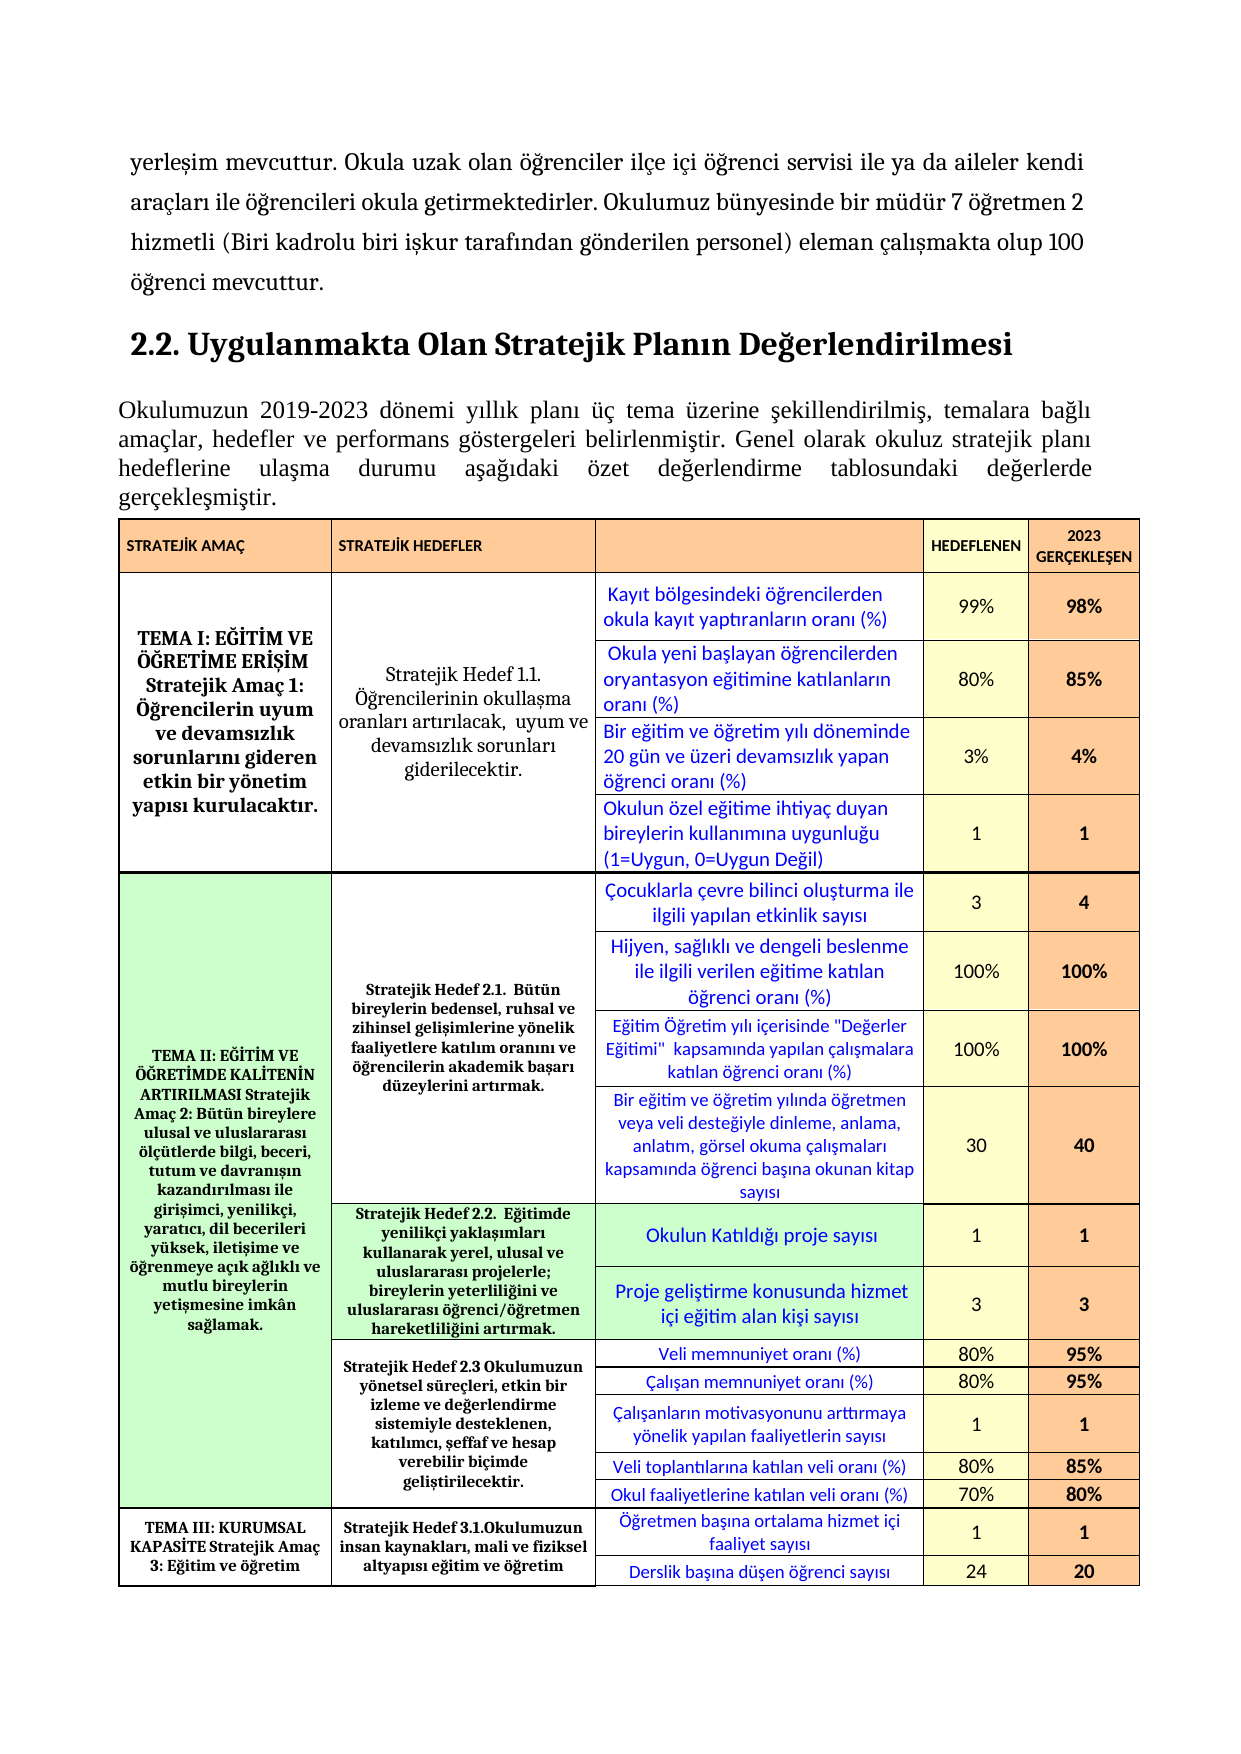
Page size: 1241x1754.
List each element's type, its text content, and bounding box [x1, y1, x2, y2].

table_cell Hijyen, sağlıklı ve dengeli beslenme ile ilgili verilen eğitime katılan öğrenci oranı (%) [596, 932, 923, 1009]
table_cell TEMA II: EĞİTİM VE ÖĞRETİMDE KALİTENİN ARTIRILMASI Stratejik Amaç 2: Bütün bireylere ulusal ve uluslararası ölçütlerde bilgi, beceri, tutum ve davranışın kazandırılması ile girişimci, yenilikçi, yaratıcı, dil becerileri yüksek, iletişime ve öğrenmeye açık ağlıklı ve mutlu bireylerin yetişmesine imkân sağlamak. [120, 874, 331, 1507]
table_cell Stratejik Hedef 2.1. Bütün bireylerin bedensel, ruhsal ve zihinsel gelişimlerine yönelik faaliyetlere katılım oranını ve öğrencilerin akademik başarı düzeylerini artırmak. [332, 874, 595, 1203]
table_cell 3 [924, 874, 1028, 931]
table_cell 99% [924, 573, 1028, 639]
table_cell 100% [924, 1011, 1028, 1086]
text 2.2. Uygulanmakta Olan Stratejik Planın Değerlendirilmesi [130, 325, 1085, 363]
table_cell Okula yeni başlayan öğrencilerden oryantasyon eğitimine katılanların oranı (%) [596, 641, 923, 717]
table_cell 3% [924, 718, 1028, 794]
table_cell Derslik başına düşen öğrenci sayısı [596, 1556, 923, 1585]
table_cell 4 [1029, 874, 1139, 931]
table_cell Stratejik Hedef 1.1. Öğrencilerinin okullaşma oranları artırılacak, uyum ve devamsızlık sorunları giderilecektir. [332, 573, 595, 871]
table_cell 1 [1029, 1395, 1139, 1452]
table_cell 1 [924, 1509, 1028, 1555]
table_cell TEMA I: EĞİTİM VE ÖĞRETİME ERİŞİM Stratejik Amaç 1: Öğrencilerin uyum ve devamsızlık sorunlarını gideren etkin bir yönetim yapısı kurulacaktır. [120, 573, 331, 871]
table_cell Çocuklarla çevre bilinci oluşturma ile ilgili yapılan etkinlik sayısı [596, 874, 923, 931]
table_cell Veli toplantılarına katılan veli oranı (%) [596, 1453, 923, 1479]
table_header STRATEJİK HEDEFLER [332, 520, 595, 572]
table_cell 1 [924, 795, 1028, 871]
table_cell Çalışanların motivasyonunu arttırmaya yönelik yapılan faaliyetlerin sayısı [596, 1395, 923, 1452]
table_cell 1 [924, 1205, 1028, 1266]
table_cell 80% [924, 1453, 1028, 1479]
table_cell Bir eğitim ve öğretim yılında öğretmen veya veli desteğiyle dinleme, anlama, anlatım, görsel okuma çalışmaları kapsamında öğrenci başına okunan kitap sayısı [596, 1087, 923, 1203]
table_cell Bir eğitim ve öğretim yılı döneminde 20 gün ve üzeri devamsızlık yapan öğrenci oranı (%) [596, 718, 923, 794]
table_cell 1 [924, 1395, 1028, 1452]
table_cell Kayıt bölgesindeki öğrencilerden okula kayıt yaptıranların oranı (%) [596, 573, 923, 639]
table_cell 80% [924, 1340, 1028, 1366]
table_cell Okulun özel eğitime ihtiyaç duyan bireylerin kullanımına uygunluğu (1=Uygun, 0=Uygun Değil) [596, 795, 923, 871]
table_cell 80% [924, 641, 1028, 717]
table_cell Okulun Katıldığı proje sayısı [596, 1204, 923, 1266]
table_cell 95% [1029, 1368, 1139, 1394]
table_cell 20 [1029, 1556, 1139, 1585]
table_cell 1 [1029, 1509, 1139, 1555]
table_cell 40 [1029, 1087, 1139, 1203]
table_cell Stratejik Hedef 2.3 Okulumuzun yönetsel süreçleri, etkin bir izleme ve değerlendirme sistemiyle desteklenen, katılımcı, şeffaf ve hesap verebilir biçimde geliştirilecektir. [332, 1340, 595, 1507]
table_cell 80% [924, 1368, 1028, 1394]
table_cell 80% [1029, 1480, 1139, 1507]
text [130, 148, 1085, 297]
table_cell 95% [1029, 1340, 1139, 1366]
table_header HEDEFLENEN [924, 520, 1028, 572]
table_cell Stratejik Hedef 3.1.Okulumuzun insan kaynakları, mali ve fiziksel altyapısı eğitim ve öğretim faaliyetlerinden beklenen sonuçların elde edilmesini temine edecek biçimde sürdürülebilirlik ve verimlilik esasına göre geliştirilecektir. [332, 1509, 595, 1585]
table_cell 4% [1029, 718, 1139, 794]
table_cell TEMA III: KURUMSAL KAPASİTE Stratejik Amaç 3: Eğitim ve öğretim faaliyetlerinin daha nitelikli olarak verilebilmesi için okulumuzun kurumsal kapasitesi güçlendirilecektir. [120, 1509, 331, 1585]
table_cell Öğretmen başına ortalama hizmet içi faaliyet sayısı [596, 1509, 923, 1555]
table_cell 24 [924, 1556, 1028, 1585]
table_cell 100% [924, 932, 1028, 1009]
table_cell 85% [1029, 1453, 1139, 1479]
table_cell Çalışan memnuniyet oranı (%) [596, 1368, 923, 1394]
table_cell Proje geliştirme konusunda hizmet içi eğitim alan kişi sayısı [596, 1267, 923, 1339]
table_cell 70% [924, 1480, 1028, 1507]
table_cell 30 [924, 1087, 1028, 1203]
table_header STRATEJİK AMAÇ [120, 520, 331, 572]
text Okulumuzun 2019-2023 dönemi yıllık planı üç tema üzerine şekillendirilmiş, temalara bağlı amaçlar, hedefler ve performans göstergeleri belirlenmiştir. Genel olarak okuluz stratejik planı hedeflerine ulaşma durumu aşağıdaki özet değerlendirme tablosundaki değerlerde gerçekleşmiştir. [118, 395, 1093, 510]
table_header [596, 520, 923, 572]
table_cell 1 [1029, 795, 1139, 871]
table_cell 98% [1029, 573, 1139, 639]
table_cell Okul faaliyetlerine katılan veli oranı (%) [596, 1480, 923, 1507]
table_cell 1 [1029, 1205, 1139, 1266]
table_cell 3 [924, 1267, 1028, 1339]
table_cell Stratejik Hedef 2.2. Eğitimde yenilikçi yaklaşımları kullanarak yerel, ulusal ve uluslararası projelerle; bireylerin yeterliliğini ve uluslararası öğrenci/öğretmen hareketliliğini artırmak. [332, 1204, 595, 1339]
table_cell 100% [1029, 1011, 1139, 1086]
table_cell 100% [1029, 932, 1139, 1009]
table_cell Veli memnuniyet oranı (%) [596, 1340, 923, 1366]
table_cell Eğitim Öğretim yılı içerisinde "Değerler Eğitimi" kapsamında yapılan çalışmalara katılan öğrenci oranı (%) [596, 1011, 923, 1086]
table_cell 85% [1029, 641, 1139, 717]
table_cell 3 [1029, 1267, 1139, 1339]
table_header 2023 GERÇEKLEŞEN [1029, 520, 1139, 572]
